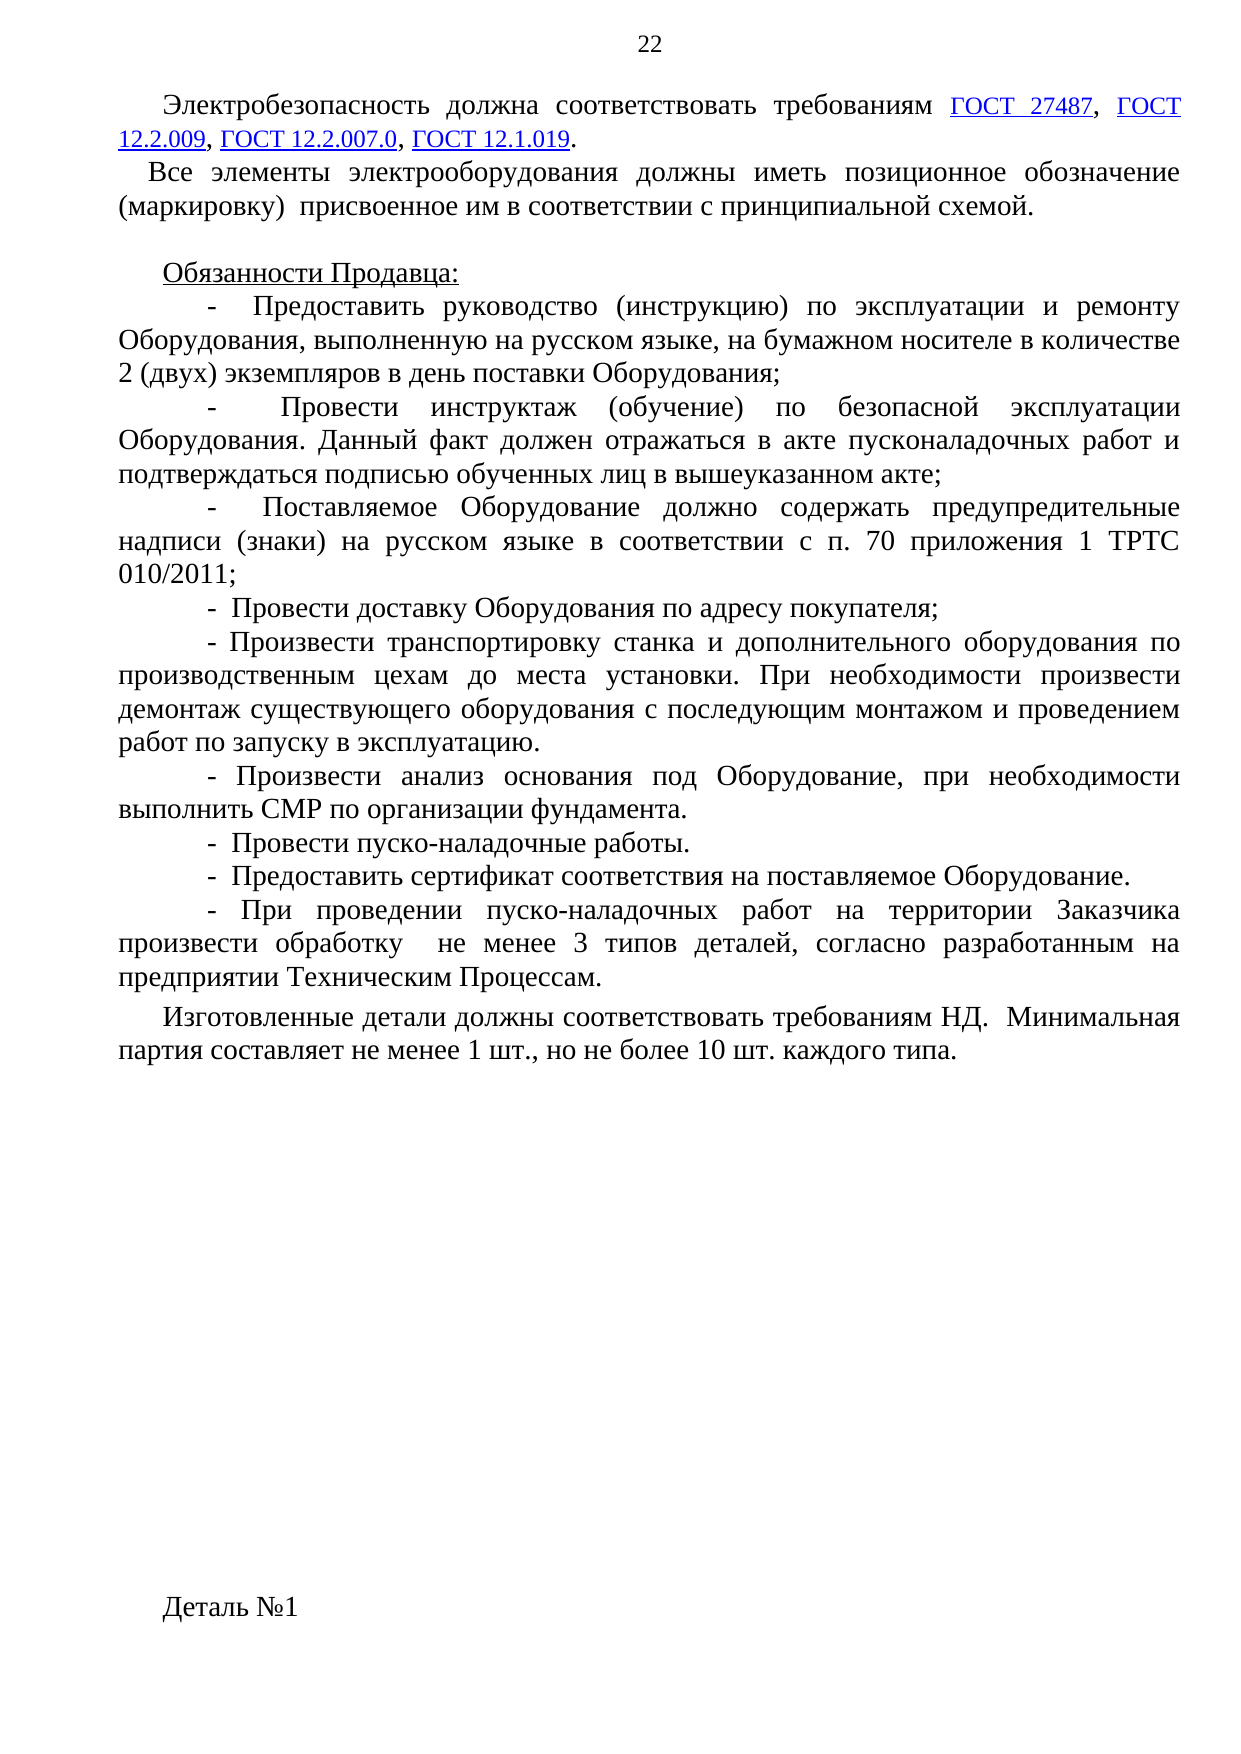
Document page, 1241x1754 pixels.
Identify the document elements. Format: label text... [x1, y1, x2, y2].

text - Произвести анализ основания под Оборудование, при необходимости выполнить СМР по организации фундамента. [118, 758, 1181, 825]
text - Поставляемое Оборудование должно содержать предупредительные надписи (знаки) на русском языке в соответствии с п. 70 приложения 1 ТРТС 010/2011; [118, 489, 1181, 590]
text - Предоставить сертификат соответствия на поставляемое Оборудование. [118, 858, 1181, 892]
text - Провести пуско-наладочные работы. [118, 825, 1181, 858]
text Деталь №1 [118, 1589, 1181, 1623]
text Все элементы электрооборудования должны иметь позиционное обозначение (маркировку) присвоенное им в соответствии с принципиальной схемой. [118, 154, 1181, 221]
text - Провести доставку Оборудования по адресу покупателя; [118, 590, 1181, 624]
text Электробезопасность должна соответствовать требованиям ГОСТ 27487, ГОСТ 12.2.009, ГОСТ 12.2.007.0, ГОСТ 12.1.019. [118, 87, 1181, 154]
text - Предоставить руководство (инструкцию) по эксплуатации и ремонту Оборудования, выполненную на русском языке, на бумажном носителе в количестве 2 (двух) экземпляров в день поставки Оборудования; [118, 288, 1181, 389]
text - Провести инструктаж (обучение) по безопасной эксплуатации Оборудования. Данный факт должен отражаться в акте пусконаладочных работ и подтверждаться подписью обученных лиц в вышеуказанном акте; [118, 389, 1181, 489]
text Изготовленные детали должны соответствовать требованиям НД. Минимальная партия составляет не менее 1 шт., но не более 10 шт. каждого типа. [118, 999, 1181, 1066]
text - Произвести транспортировку станка и дополнительного оборудования по производственным цехам до места установки. При необходимости произвести демонтаж существующего оборудования с последующим монтажом и проведением работ по запуску в эксплуатацию. [118, 624, 1181, 758]
text Обязанности Продавца: [118, 255, 1181, 288]
text - При проведении пуско-наладочных работ на территории Заказчика произвести обработку не менее 3 типов деталей, согласно разработанным на предприятии Техническим Процессам. [118, 892, 1181, 993]
